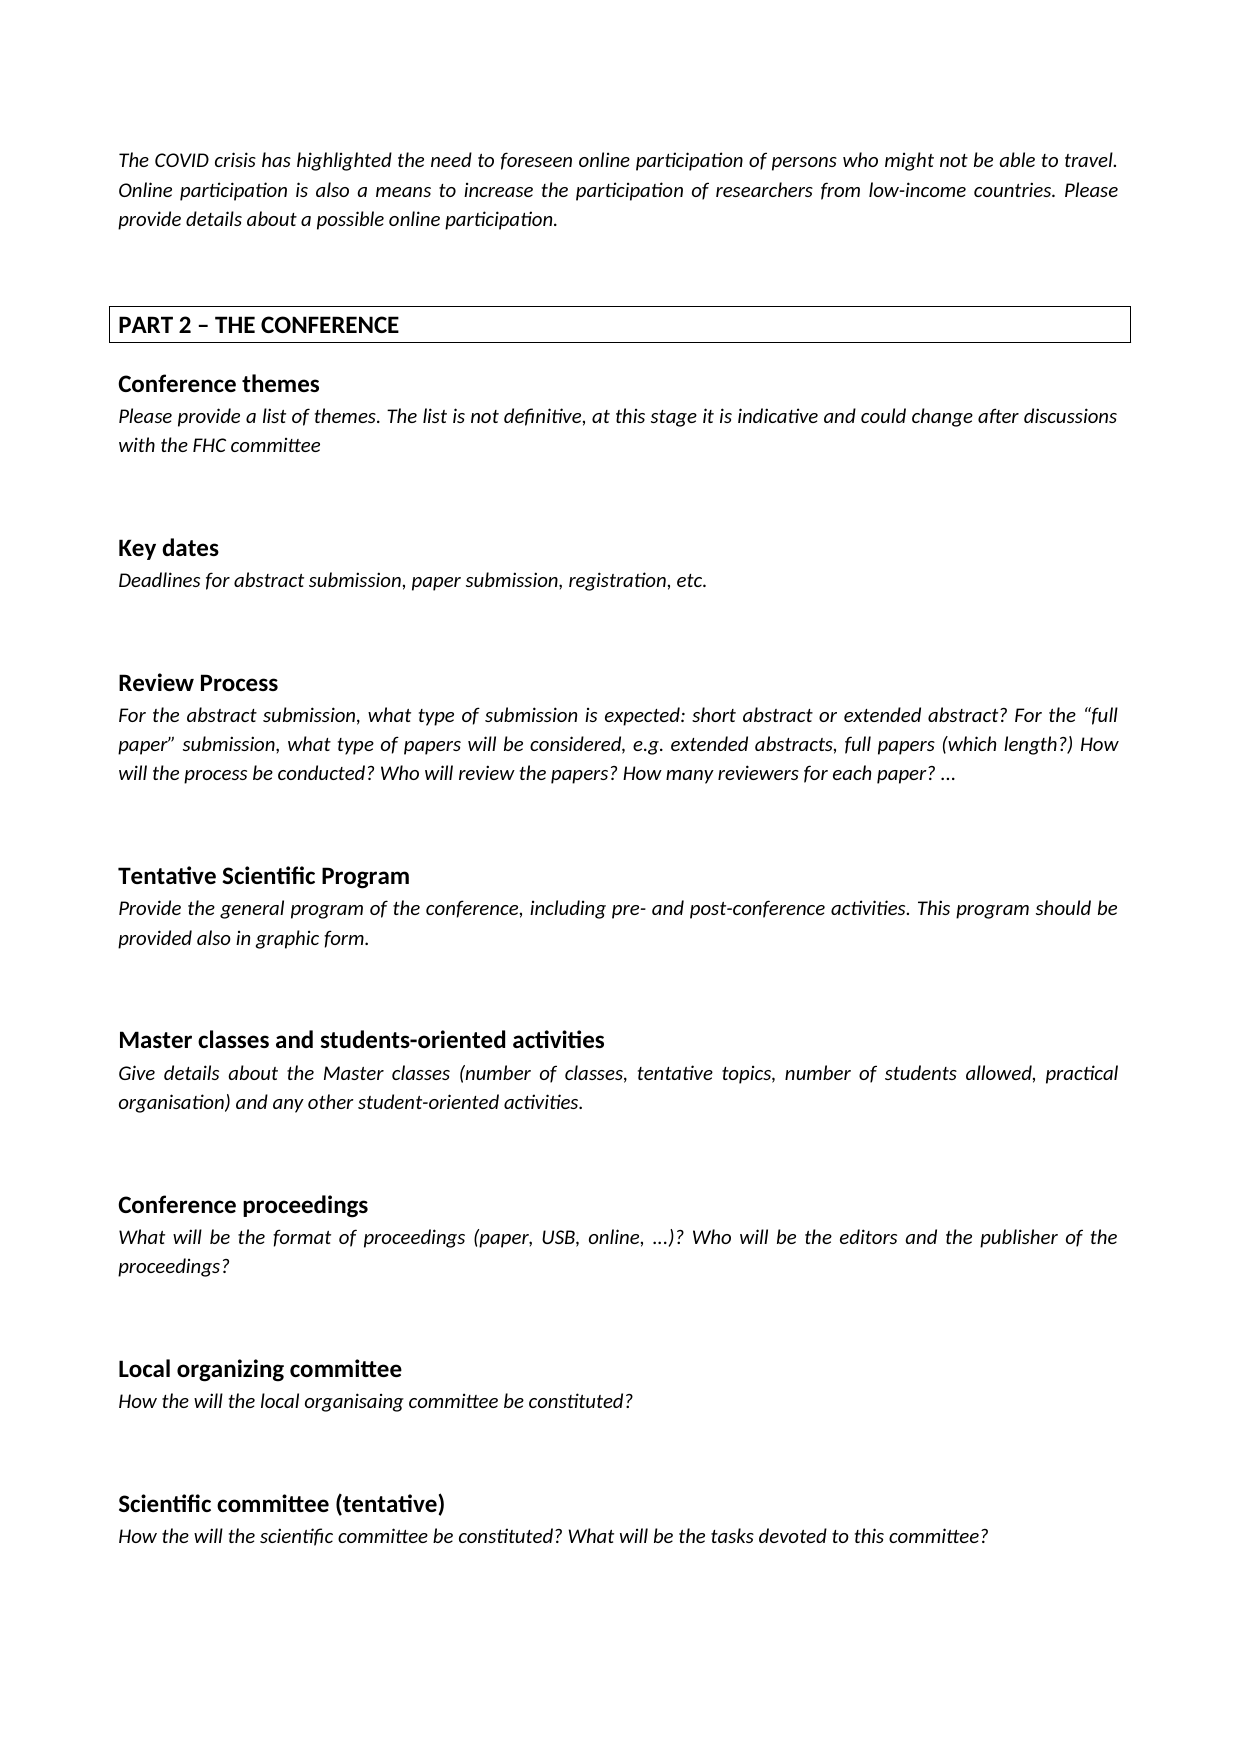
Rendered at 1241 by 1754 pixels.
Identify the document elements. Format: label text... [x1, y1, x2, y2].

text Key dates [118, 532, 1122, 563]
text Conference themes [118, 368, 1122, 398]
text Deadlines for abstract submission, paper submission, registration, etc. [118, 567, 1122, 593]
text What will be the format of proceedings (paper, USB, online, ...)? Who will be the editors and the publisher of the proceedings? [118, 1224, 1122, 1278]
text The COVID crisis has highlighted the need to foreseen online participation of persons who might not be able to travel. Online participation is also a means to increase the participation of researchers from low-income countries. Please provide details about a possible online participation. [118, 148, 1122, 231]
text Conference proceedings [118, 1189, 1122, 1219]
text Tentative Scientific Program [118, 861, 1122, 891]
text Scientific committee (tentative) [118, 1488, 1122, 1518]
text Review Process [118, 667, 1122, 698]
text Give details about the Master classes (number of classes, tentative topics, number of students allowed, practical organisation) and any other student-oriented activities. [118, 1060, 1122, 1114]
text Please provide a list of themes. The list is not definitive, at this stage it is indicative and could change after discussions with the FHC committee [118, 403, 1122, 458]
text For the abstract submission, what type of submission is expected: short abstract or extended abstract? For the “full paper” submission, what type of papers will be considered, e.g. extended abstracts, full papers (which length?) How will the process be conducted? Who will review the papers? How many reviewers for each paper? ... [118, 702, 1122, 786]
text How the will the scientific committee be constituted? What will be the tasks devoted to this committee? [118, 1523, 1122, 1548]
text PART 2 – THE CONFERENCE [110, 307, 1130, 342]
text Provide the general program of the conference, including pre- and post-conference activities. This program should be provided also in graphic form. [118, 896, 1122, 950]
text How the will the local organisaing committee be constituted? [118, 1388, 1122, 1413]
text Master classes and students-oriented activities [118, 1025, 1122, 1055]
text Local organizing committee [118, 1353, 1122, 1383]
